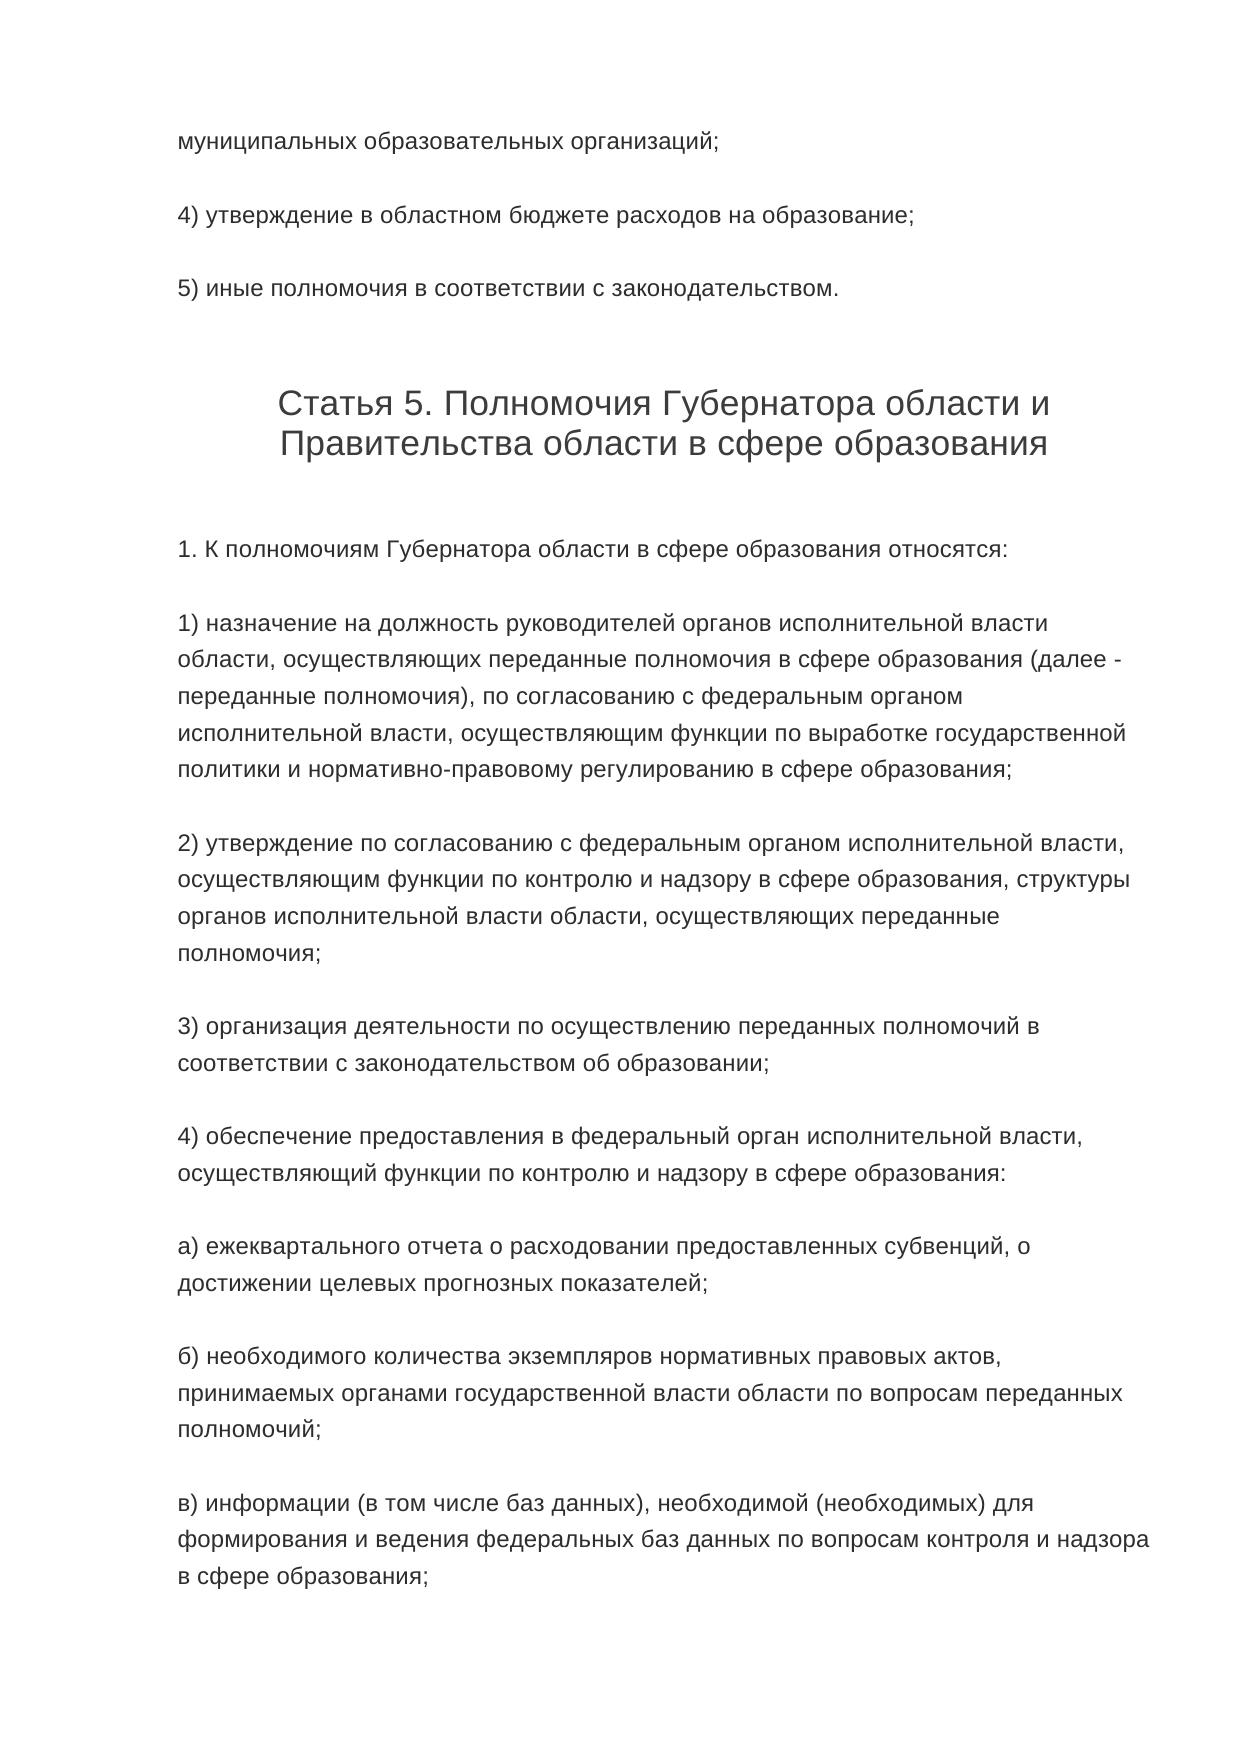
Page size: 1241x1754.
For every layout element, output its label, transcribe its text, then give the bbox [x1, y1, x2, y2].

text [177, 489, 1152, 1626]
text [177, 118, 1152, 338]
text Статья 5. Полномочия Губернатора области и Правительства области в сфере образования [177, 382, 1152, 463]
